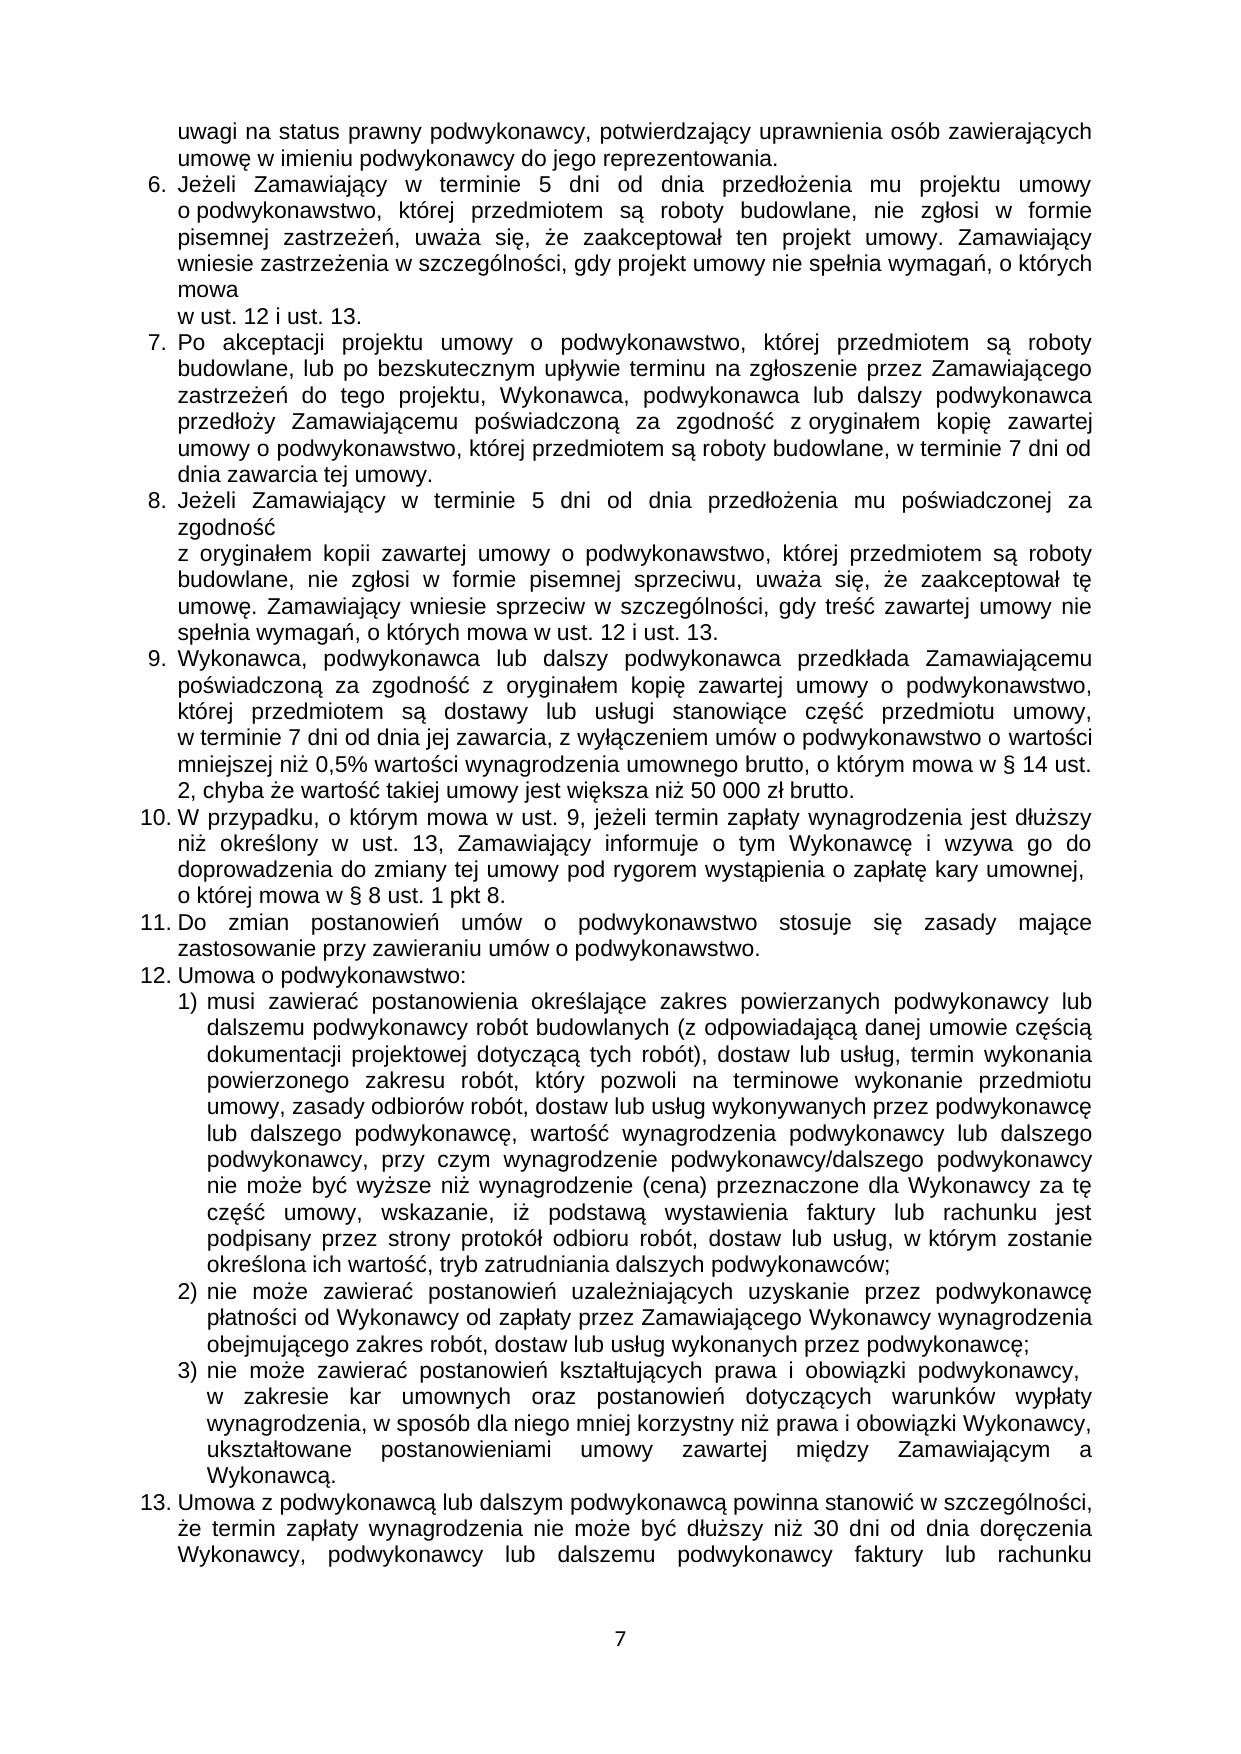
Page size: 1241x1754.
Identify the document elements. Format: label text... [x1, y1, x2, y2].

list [148, 118, 1093, 171]
list nie może zawierać postanowień uzależniających uzyskanie przez podwykonawcę płatności od Wykonawcy od zapłaty przez Zamawiającego Wykonawcy wynagrodzenia obejmującego zakres robót, dostaw lub usług wykonanych przez podwykonawcę; [177, 1278, 1093, 1357]
list Wykonawca, podwykonawca lub dalszy podwykonawca przedkłada Zamawiającemu poświadczoną za zgodność z oryginałem kopię zawartej umowy o podwykonawstwo, której przedmiotem są dostawy lub usługi stanowiące część przedmiotu umowy, w terminie 7 dni od dnia jej zawarcia, z wyłączeniem umów o podwykonawstwo o wartości mniejszej niż 0,5% wartości wynagrodzenia umownego brutto, o którym mowa w § 14 ust. 2, chyba że wartość takiej umowy jest większa niż 50 000 zł brutto. [148, 645, 1093, 803]
list Jeżeli Zamawiający w terminie 5 dni od dnia przedłożenia mu projektu umowy o podwykonawstwo, której przedmiotem są roboty budowlane, nie zgłosi w formie pisemnej zastrzeżeń, uważa się, że zaakceptował ten projekt umowy. Zamawiający wniesie zastrzeżenia w szczególności, gdy projekt umowy nie spełnia wymagań, o których mowa w ust. 12 i ust. 13. [148, 171, 1093, 329]
list Umowa o podwykonawstwo: [140, 962, 1093, 988]
list Po akceptacji projektu umowy o podwykonawstwo, której przedmiotem są roboty budowlane, lub po bezskutecznym upływie terminu na zgłoszenie przez Zamawiającego zastrzeżeń do tego projektu, Wykonawca, podwykonawca lub dalszy podwykonawca przedłoży Zamawiającemu poświadczoną za zgodność z oryginałem kopię zawartej umowy o podwykonawstwo, której przedmiotem są roboty budowlane, w terminie 7 dni od dnia zawarcia tej umowy. [148, 329, 1093, 487]
list Jeżeli Zamawiający w terminie 5 dni od dnia przedłożenia mu poświadczonej za zgodność z oryginałem kopii zawartej umowy o podwykonawstwo, której przedmiotem są roboty budowlane, nie zgłosi w formie pisemnej sprzeciwu, uważa się, że zaakceptował tę umowę. Zamawiający wniesie sprzeciw w szczególności, gdy treść zawartej umowy nie spełnia wymagań, o których mowa w ust. 12 i ust. 13. [148, 487, 1093, 645]
list W przypadku, o którym mowa w ust. 9, jeżeli termin zapłaty wynagrodzenia jest dłuższy niż określony w ust. 13, Zamawiający informuje o tym Wykonawcę i wzywa go do doprowadzenia do zmiany tej umowy pod rygorem wystąpienia o zapłatę kary umownej, o której mowa w § 8 ust. 1 pkt 8. [140, 803, 1093, 909]
list nie może zawierać postanowień kształtujących prawa i obowiązki podwykonawcy, w zakresie kar umownych oraz postanowień dotyczących warunków wypłaty wynagrodzenia, w sposób dla niego mniej korzystny niż prawa i obowiązki Wykonawcy, ukształtowane postanowieniami umowy zawartej między Zamawiającym a Wykonawcą. [177, 1357, 1093, 1489]
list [140, 1489, 1093, 1568]
list musi zawierać postanowienia określające zakres powierzanych podwykonawcy lub dalszemu podwykonawcy robót budowlanych (z odpowiadającą danej umowie częścią dokumentacji projektowej dotyczącą tych robót), dostaw lub usług, termin wykonania powierzonego zakresu robót, który pozwoli na terminowe wykonanie przedmiotu umowy, zasady odbiorów robót, dostaw lub usług wykonywanych przez podwykonawcę lub dalszego podwykonawcę, wartość wynagrodzenia podwykonawcy lub dalszego podwykonawcy, przy czym wynagrodzenie podwykonawcy/dalszego podwykonawcy nie może być wyższe niż wynagrodzenie (cena) przeznaczone dla Wykonawcy za tę część umowy, wskazanie, iż podstawą wystawienia faktury lub rachunku jest podpisany przez strony protokół odbioru robót, dostaw lub usług, w którym zostanie określona ich wartość, tryb zatrudniania dalszych podwykonawców; [177, 988, 1093, 1278]
list Do zmian postanowień umów o podwykonawstwo stosuje się zasady mające zastosowanie przy zawieraniu umów o podwykonawstwo. [140, 909, 1093, 962]
